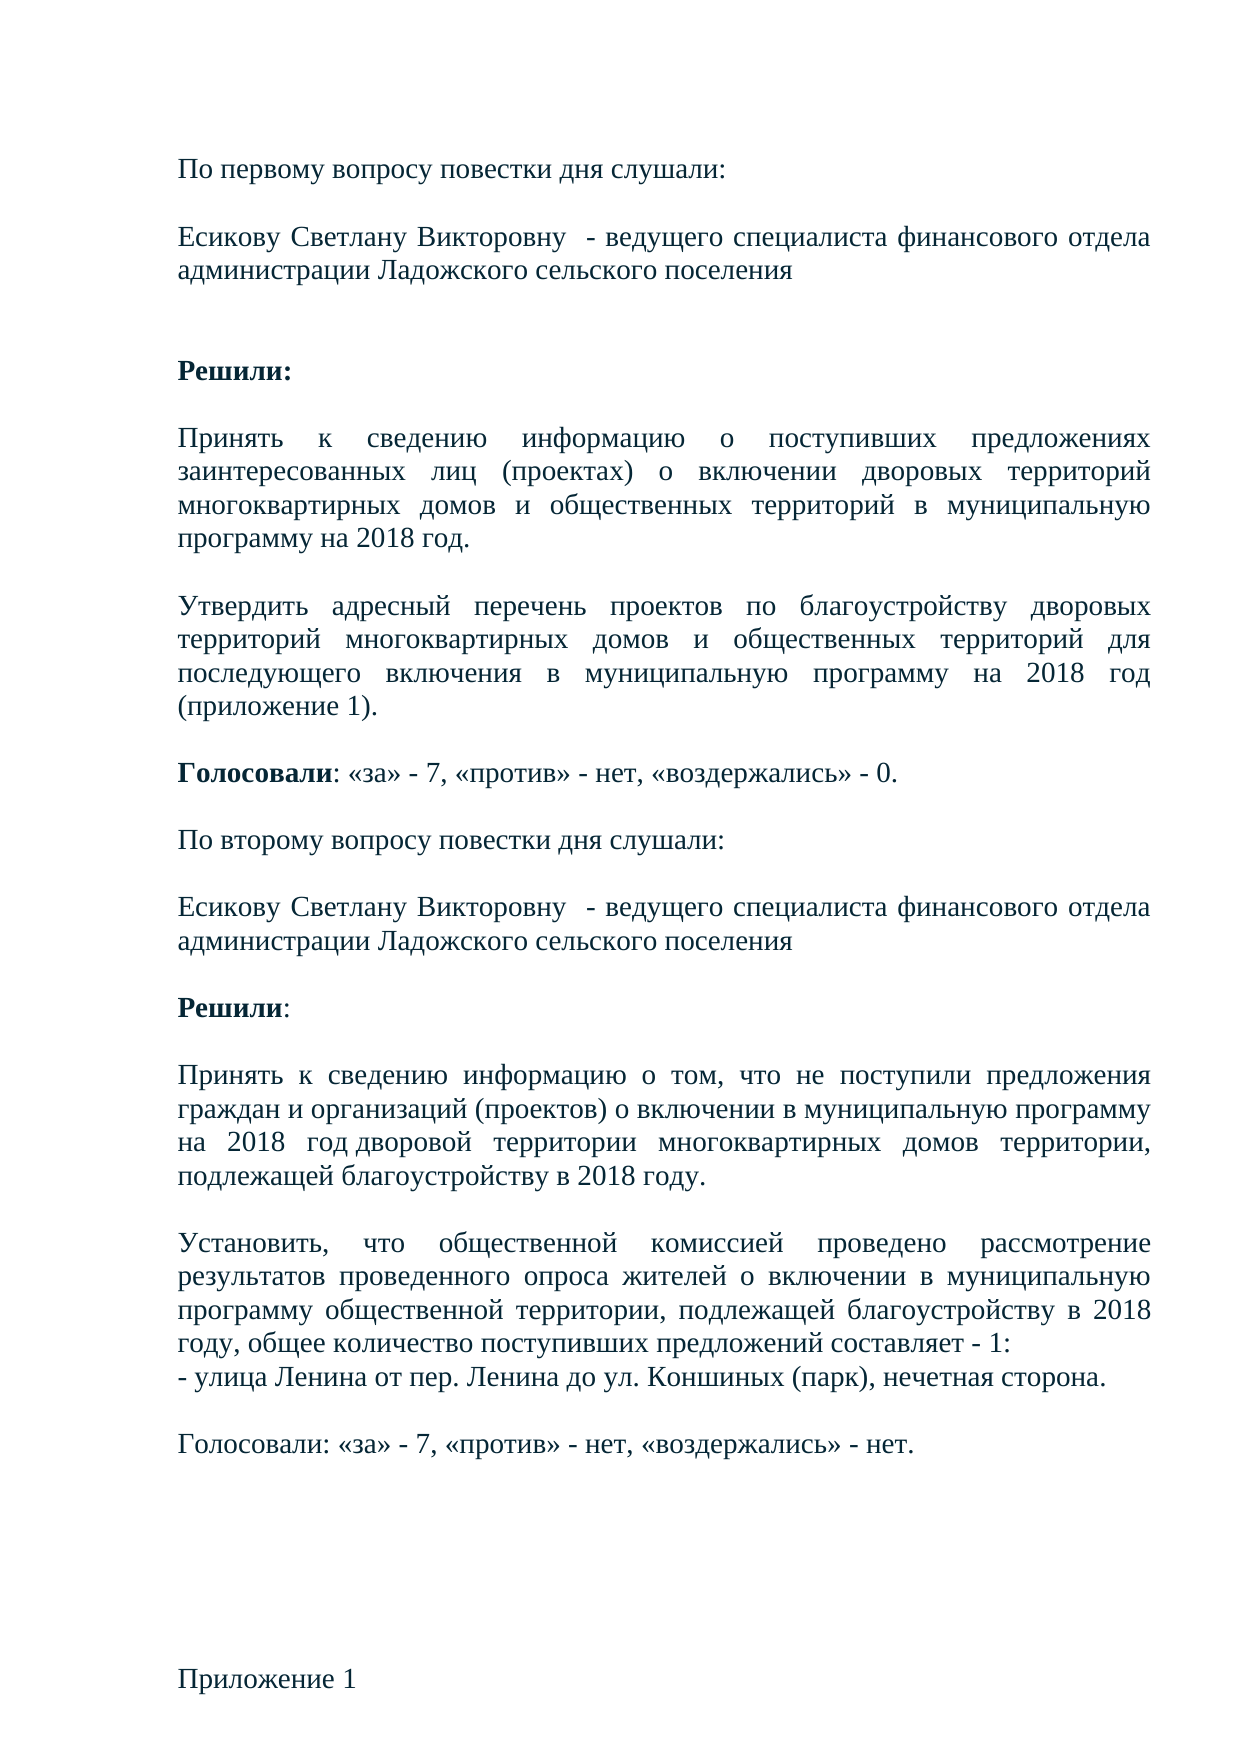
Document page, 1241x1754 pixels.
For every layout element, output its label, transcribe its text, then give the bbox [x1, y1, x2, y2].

text Голосовали: «за» - 7, «против» - нет, «воздержались» - нет. [177, 1426, 1152, 1460]
text Есикову Светлану Викторовну - ведущего специалиста финансового отдела администрации Ладожского сельского поселения [177, 889, 1152, 957]
text Голосовали: «за» - 7, «против» - нет, «воздержались» - 0. [177, 755, 1152, 789]
text Решили: [177, 353, 1152, 386]
text По второму вопросу повестки дня слушали: [177, 822, 1152, 856]
text По первому вопросу повестки дня слушали: [177, 152, 1152, 185]
text - улица Ленина от пер. Ленина до ул. Коншиных (парк), нечетная сторона. [177, 1359, 1152, 1393]
text Утвердить адресный перечень проектов по благоустройству дворовых территорий многоквартирных домов и общественных территорий для последующего включения в муниципальную программу на 2018 год (приложение 1). [177, 588, 1152, 722]
text Решили: [177, 990, 1152, 1024]
text Установить, что общественной комиссией проведено рассмотрение результатов проведенного опроса жителей о включении в муниципальную программу общественной территории, подлежащей благоустройству в 2018 году, общее количество поступивших предложений составляет - 1: [177, 1225, 1152, 1359]
text Приложение 1 [177, 1661, 1152, 1694]
text Есикову Светлану Викторовну - ведущего специалиста финансового отдела администрации Ладожского сельского поселения [177, 219, 1152, 286]
text Принять к сведению информацию о том, что не поступили предложения граждан и организаций (проектов) о включении в муниципальную программу на 2018 год дворовой территории многоквартирных домов территории, подлежащей благоустройству в 2018 году. [177, 1057, 1152, 1191]
text Принять к сведению информацию о поступивших предложениях заинтересованных лиц (проектах) о включении дворовых территорий многоквартирных домов и общественных территорий в муниципальную программу на 2018 год. [177, 420, 1152, 554]
